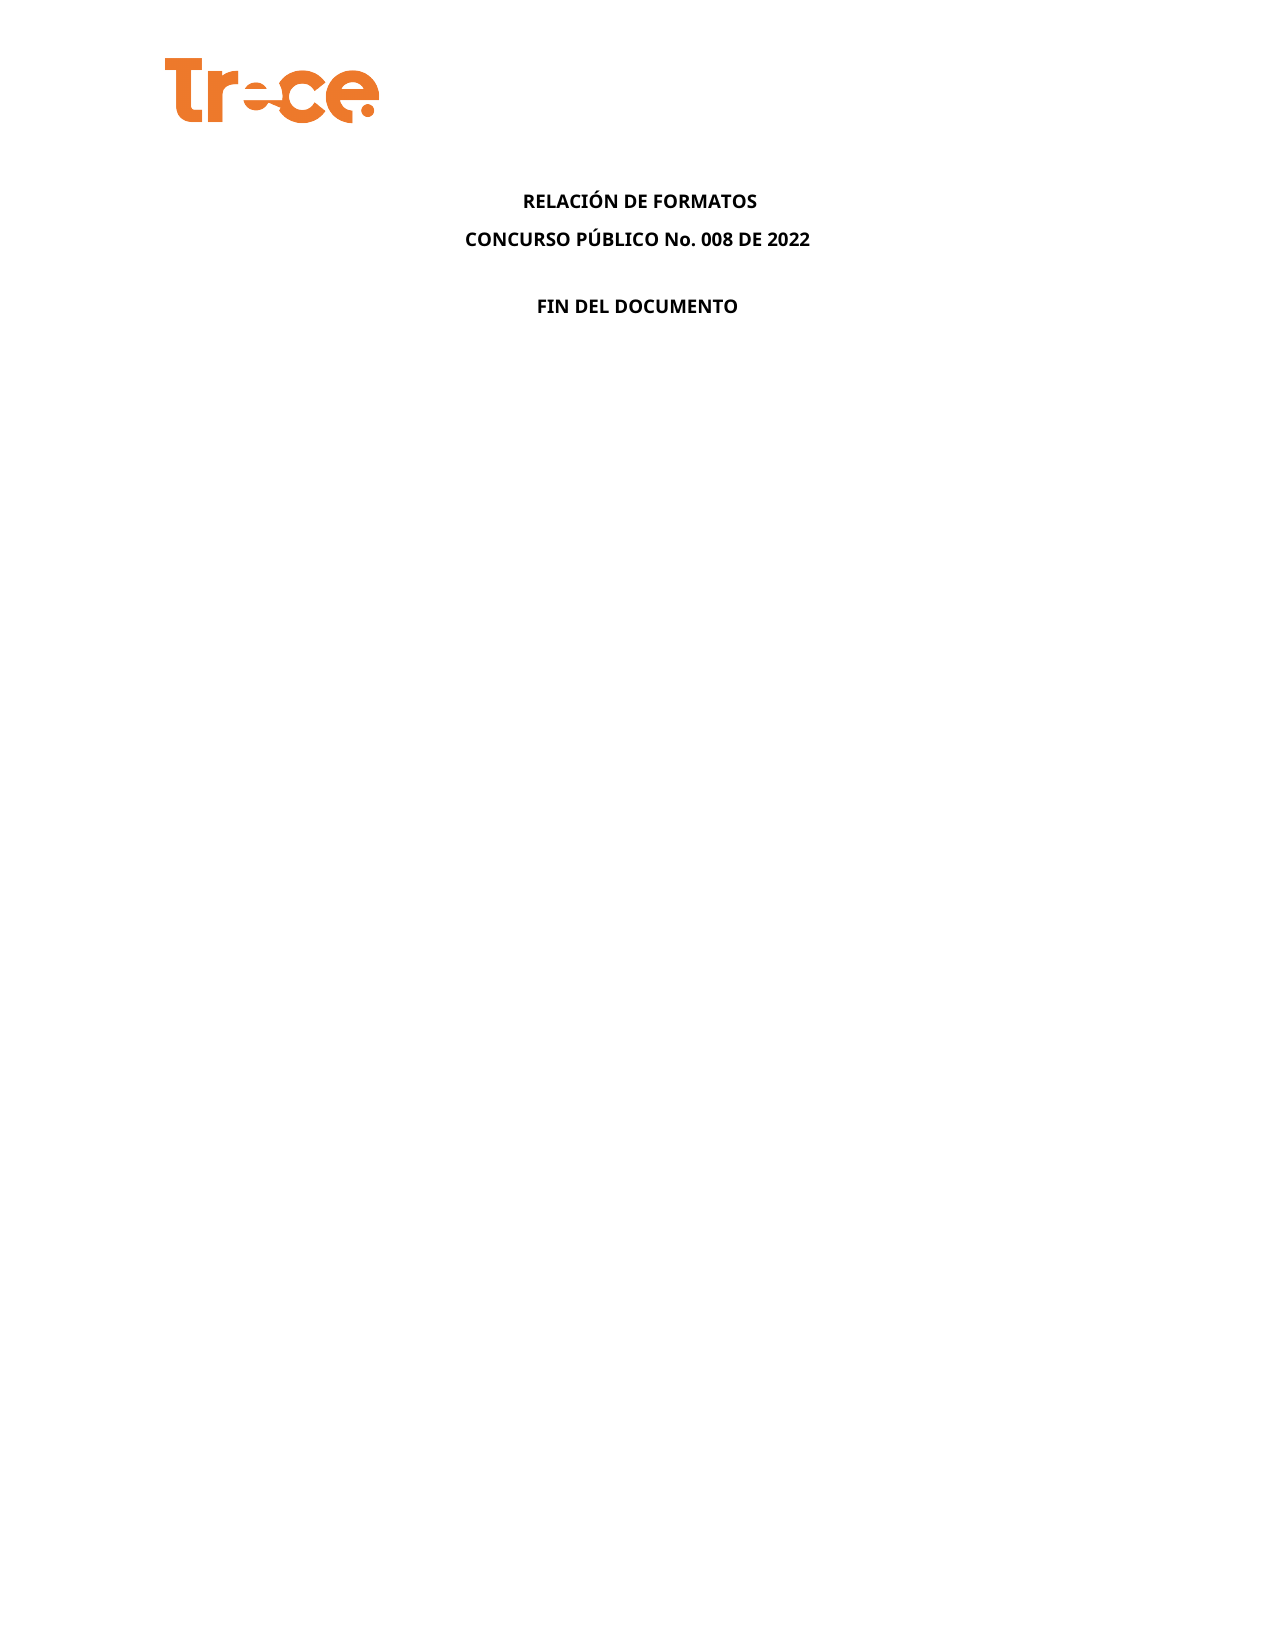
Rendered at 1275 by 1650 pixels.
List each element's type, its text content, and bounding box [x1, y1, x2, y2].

text FIN DEL DOCUMENTO [177, 293, 1098, 318]
picture [152, 45, 392, 135]
